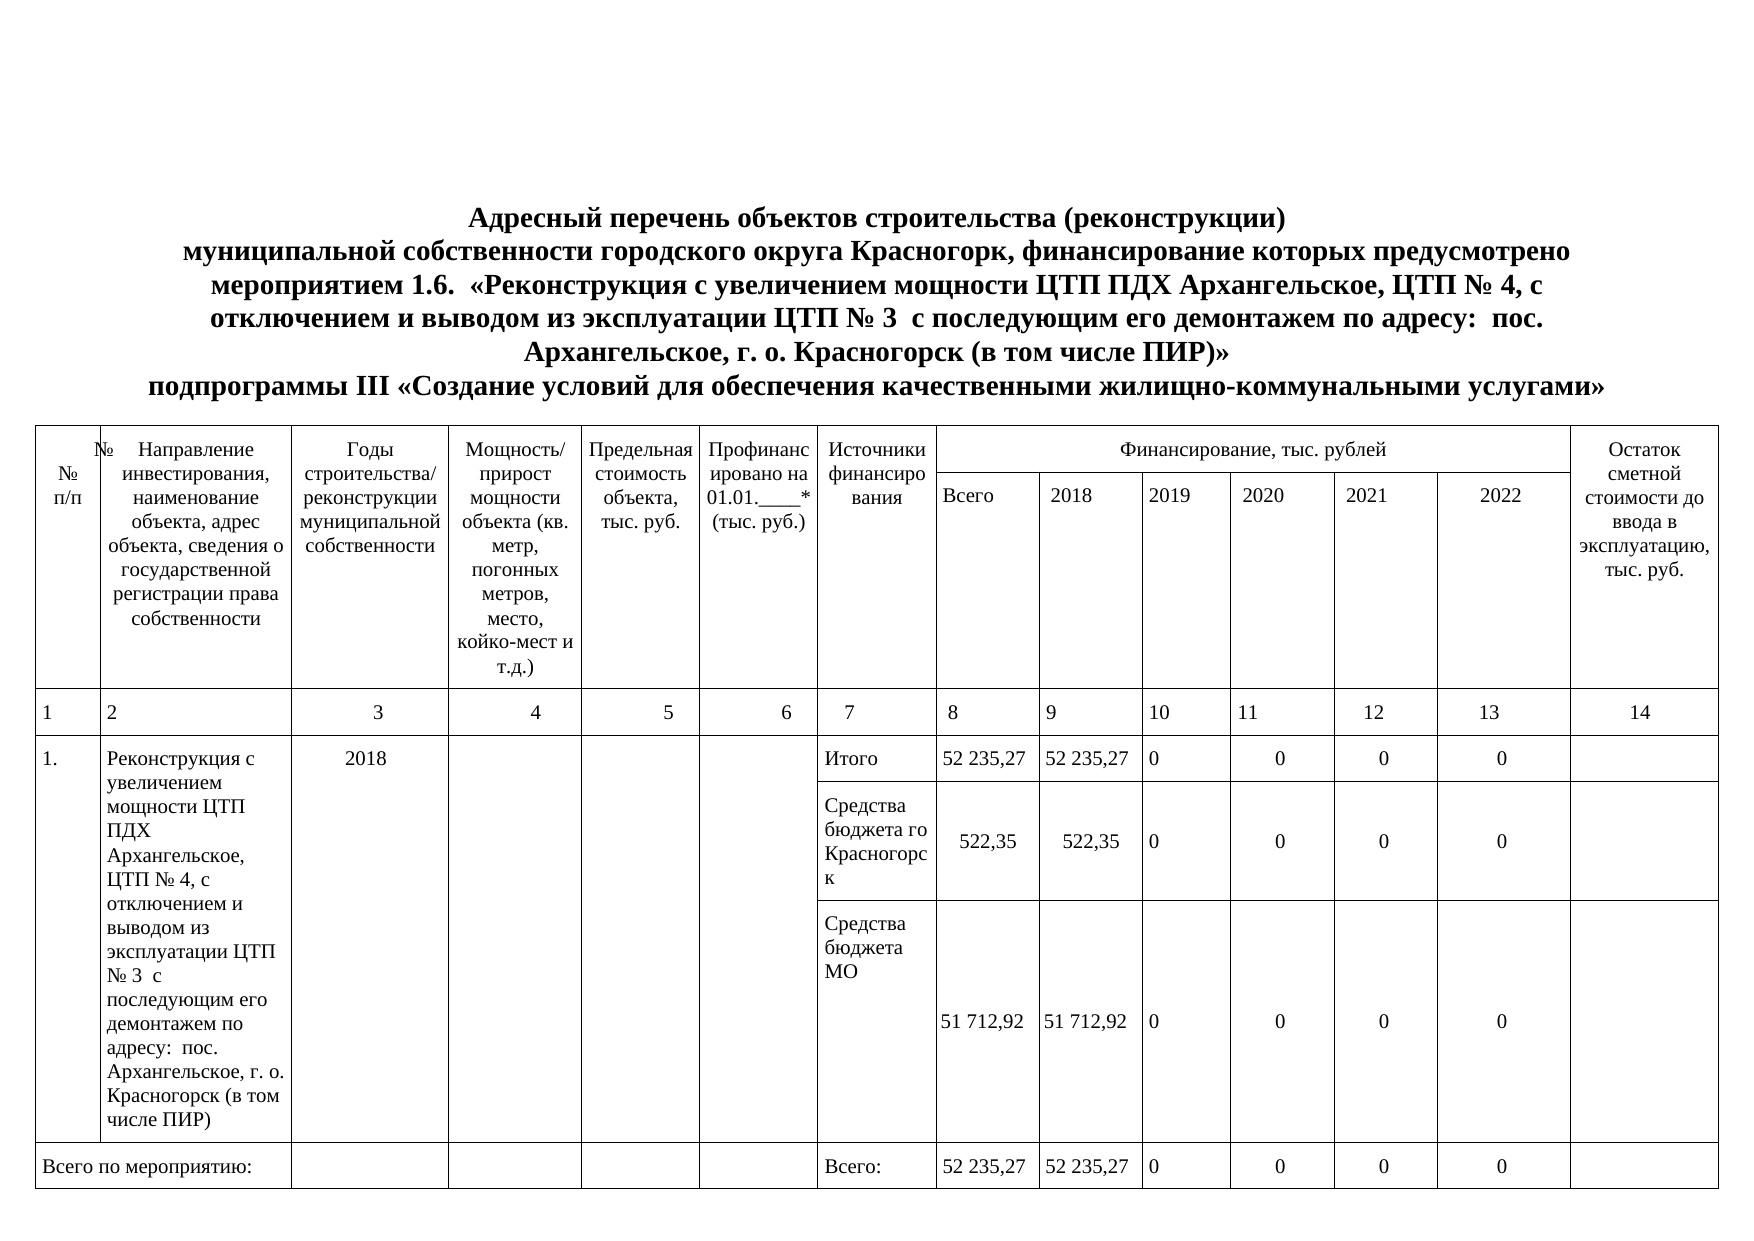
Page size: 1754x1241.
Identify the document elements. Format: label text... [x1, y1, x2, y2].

table_cell 0 [1438, 736, 1570, 781]
table_cell 1. [36, 736, 100, 1142]
text мероприятием 1.6. «Реконструкция с увеличением мощности ЦТП ПДХ Архангельское, ЦТП № 4, с отключением и выводом из эксплуатации ЦТП № 3 с последующим его демонтажем по адресу: пос. Архангельское, г. о. Красногорск (в том числе ПИР)» [118, 267, 1636, 368]
table_cell Средства бюджета го Красногорск [818, 782, 936, 899]
table_header Профинансировано на 01.01.____* (тыс. руб.) [700, 426, 817, 688]
table_cell 0 [1231, 901, 1334, 1142]
table_header Направление инвестирования, наименование объекта, адрес объекта, сведения о государственной регистрации права собственности [101, 426, 291, 688]
table_cell [292, 1143, 448, 1188]
table_cell 0 [1143, 782, 1230, 899]
table_header Источники финансирования [818, 426, 936, 688]
table_cell 0 [1143, 901, 1230, 1142]
table_cell 2019 [1143, 473, 1230, 688]
table_cell [700, 1143, 817, 1188]
table_header Предельная стоимость объекта, тыс. руб. [582, 426, 699, 688]
text подпрограммы III «Создание условий для обеспечения качественными жилищно-коммунальными услугами» [118, 368, 1636, 401]
table_cell [1571, 736, 1718, 781]
table_header Годы строительства/ реконструкции муниципальной собственности [292, 426, 448, 688]
table_cell 11 [1231, 689, 1334, 734]
table_cell [449, 1143, 581, 1188]
table_header Мощность/ прирост мощности объекта (кв. метр, погонных метров, место, койко-мест и т.д.) [449, 426, 581, 688]
table_cell 0 [1335, 901, 1437, 1142]
table_cell 0 [1438, 782, 1570, 899]
table_cell 0 [1231, 1143, 1334, 1188]
table_cell 0 [1231, 736, 1334, 781]
table_cell 52 235,27 [937, 1143, 1039, 1188]
table_header Остаток сметной стоимости до ввода в эксплуатацию, тыс. руб. [1571, 426, 1718, 688]
table_cell [449, 736, 581, 1142]
table_cell 51 712,92 [1040, 901, 1142, 1142]
table_cell 51 712,92 [937, 901, 1039, 1142]
table_cell 0 [1438, 901, 1570, 1142]
table_cell 0 [1143, 1143, 1230, 1188]
table_cell Средства бюджета МО [818, 901, 936, 1142]
table_cell 10 [1143, 689, 1230, 734]
table_cell 13 [1438, 689, 1570, 734]
table_cell [1571, 901, 1718, 1142]
table_cell 2 [101, 689, 291, 734]
table_cell 0 [1231, 782, 1334, 899]
table_cell 522,35 [937, 782, 1039, 899]
table_cell 52 235,27 [1040, 736, 1142, 781]
table_cell 52 235,27 [1040, 1143, 1142, 1188]
table_cell 6 [700, 689, 817, 734]
table_cell 0 [1335, 782, 1437, 899]
text Адресный перечень объектов строительства (реконструкции) [118, 200, 1636, 233]
table_cell 3 [292, 689, 448, 734]
table_cell 4 [449, 689, 581, 734]
table_cell 9 [1040, 689, 1142, 734]
table_cell 522,35 [1040, 782, 1142, 899]
table_cell 2018 [292, 736, 448, 1142]
table_cell 2022 [1438, 473, 1570, 688]
table_cell [1571, 1143, 1718, 1188]
table_cell Реконструкция с увеличением мощности ЦТП ПДХ Архангельское, ЦТП № 4, с отключением и выводом из эксплуатации ЦТП № 3 с последующим его демонтажем по адресу: пос. Архангельское, г. о. Красногорск (в том числе ПИР) [101, 736, 291, 1142]
text муниципальной собственности городского округа Красногорк, финансирование которых предусмотрено [118, 233, 1636, 267]
table_cell [700, 736, 817, 1142]
table_cell 2018 [1040, 473, 1142, 688]
table_cell 52 235,27 [937, 736, 1039, 781]
table_cell 0 [1143, 736, 1230, 781]
table_cell 12 [1335, 689, 1437, 734]
table_cell Итого [818, 736, 936, 781]
table_header Финансирование, тыс. рублей [937, 426, 1570, 472]
table_cell Всего: [818, 1143, 936, 1188]
table_cell 5 [582, 689, 699, 734]
table_header №№ п/п [36, 426, 100, 688]
table_cell 8 [937, 689, 1039, 734]
table_cell [582, 1143, 699, 1188]
table_cell 2020 [1231, 473, 1334, 688]
table_cell 2021 [1335, 473, 1437, 688]
table_cell [1571, 782, 1718, 899]
table_cell Всего [937, 473, 1039, 688]
table_cell Всего по мероприятию: [36, 1143, 291, 1188]
table_cell 0 [1335, 736, 1437, 781]
table_cell 7 [818, 689, 936, 734]
table_cell 14 [1571, 689, 1718, 734]
table_cell 1 [36, 689, 100, 734]
table_cell [582, 736, 699, 1142]
table_cell 0 [1335, 1143, 1437, 1188]
table_cell 0 [1438, 1143, 1570, 1188]
